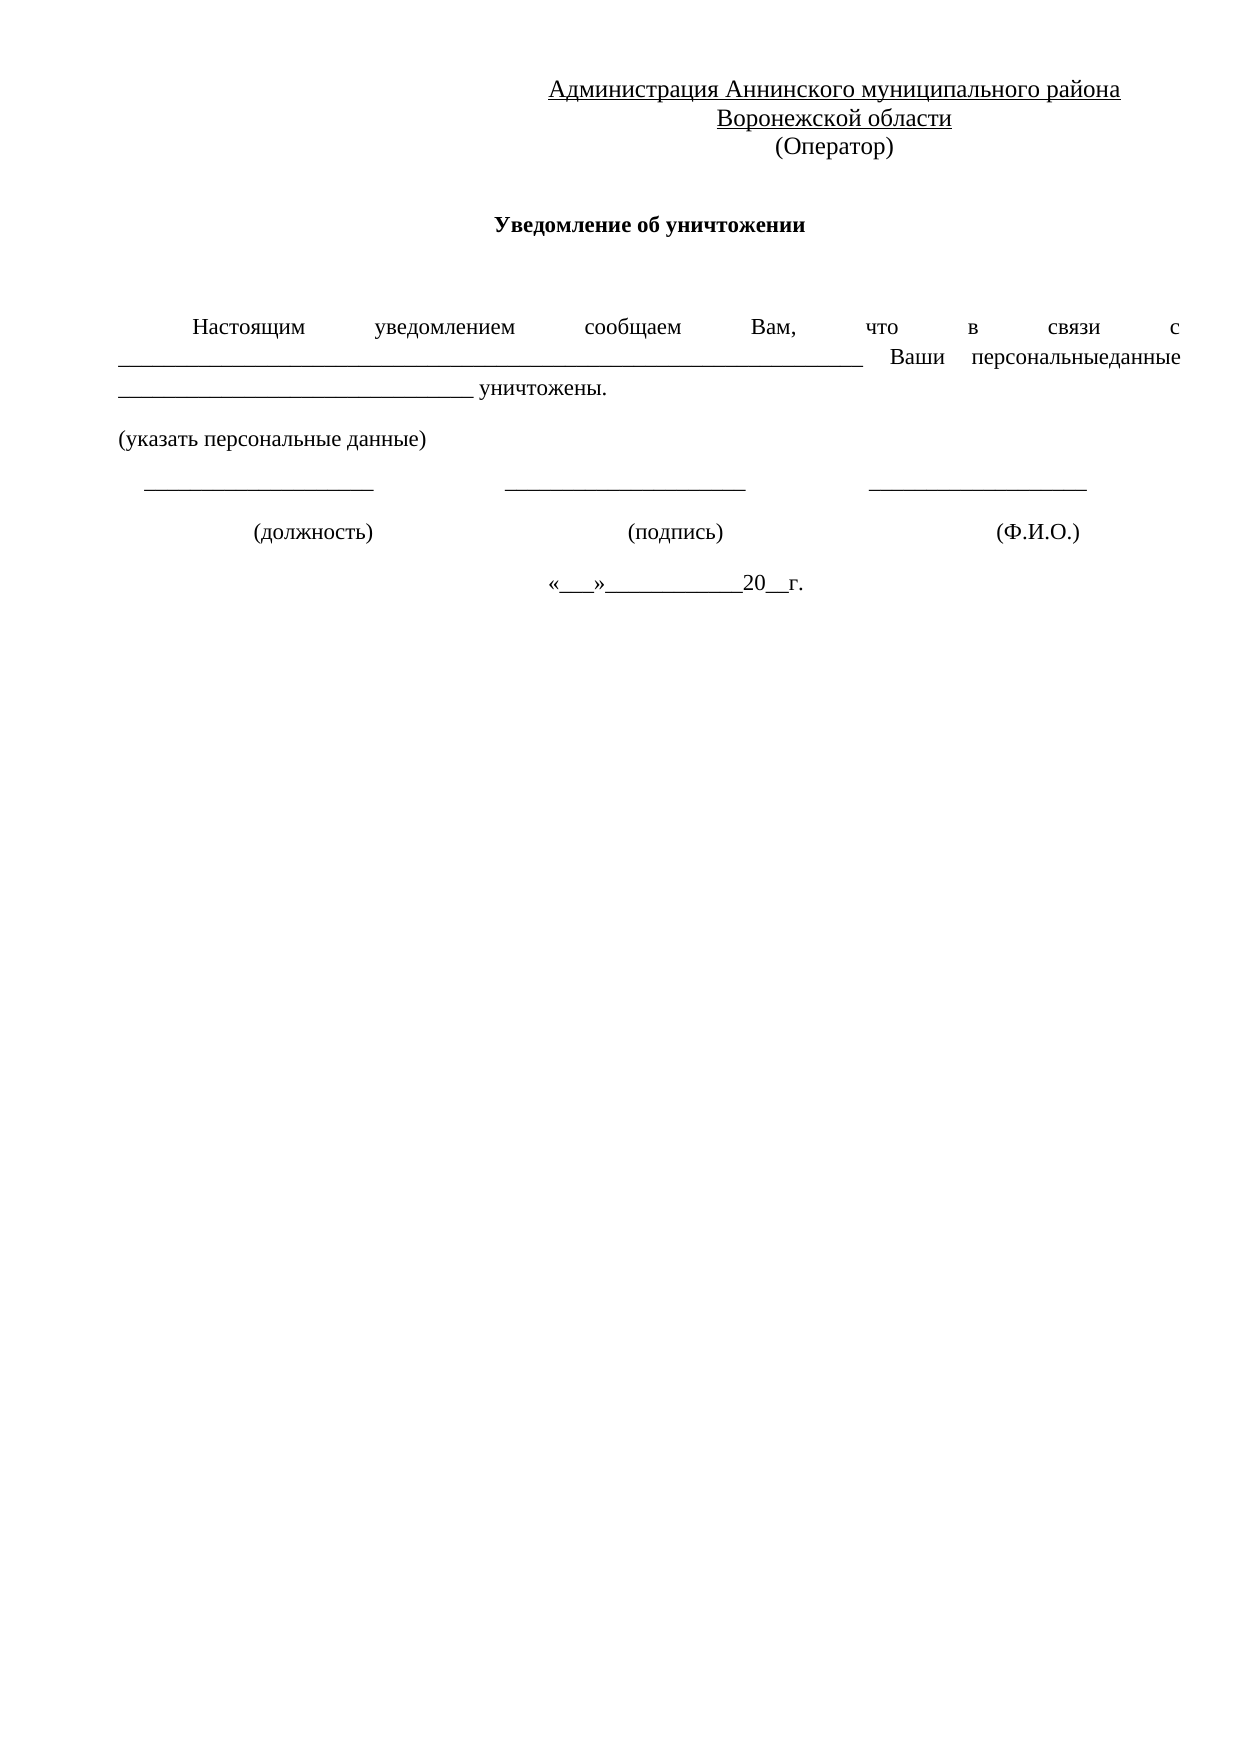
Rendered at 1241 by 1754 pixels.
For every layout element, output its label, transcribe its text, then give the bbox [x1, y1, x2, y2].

text Администрация Аннинского муниципального района Воронежской области [487, 74, 1181, 131]
table_header _____________________ (подпись) «___»____________20__г. [494, 468, 858, 621]
text Настоящим уведомлением сообщаем Вам, что в связи с _________________________________________________________________ Ваши персональныеданные _______________________________ уничтожены. [118, 313, 1181, 400]
text Уведомление об уничтожении [118, 211, 1181, 237]
text (Оператор) [487, 131, 1181, 160]
text (указать персональные данные) [118, 425, 1181, 451]
table_header ____________________ (должность) [133, 468, 493, 621]
table_header ___________________ (Ф.И.О.) [858, 468, 1218, 621]
